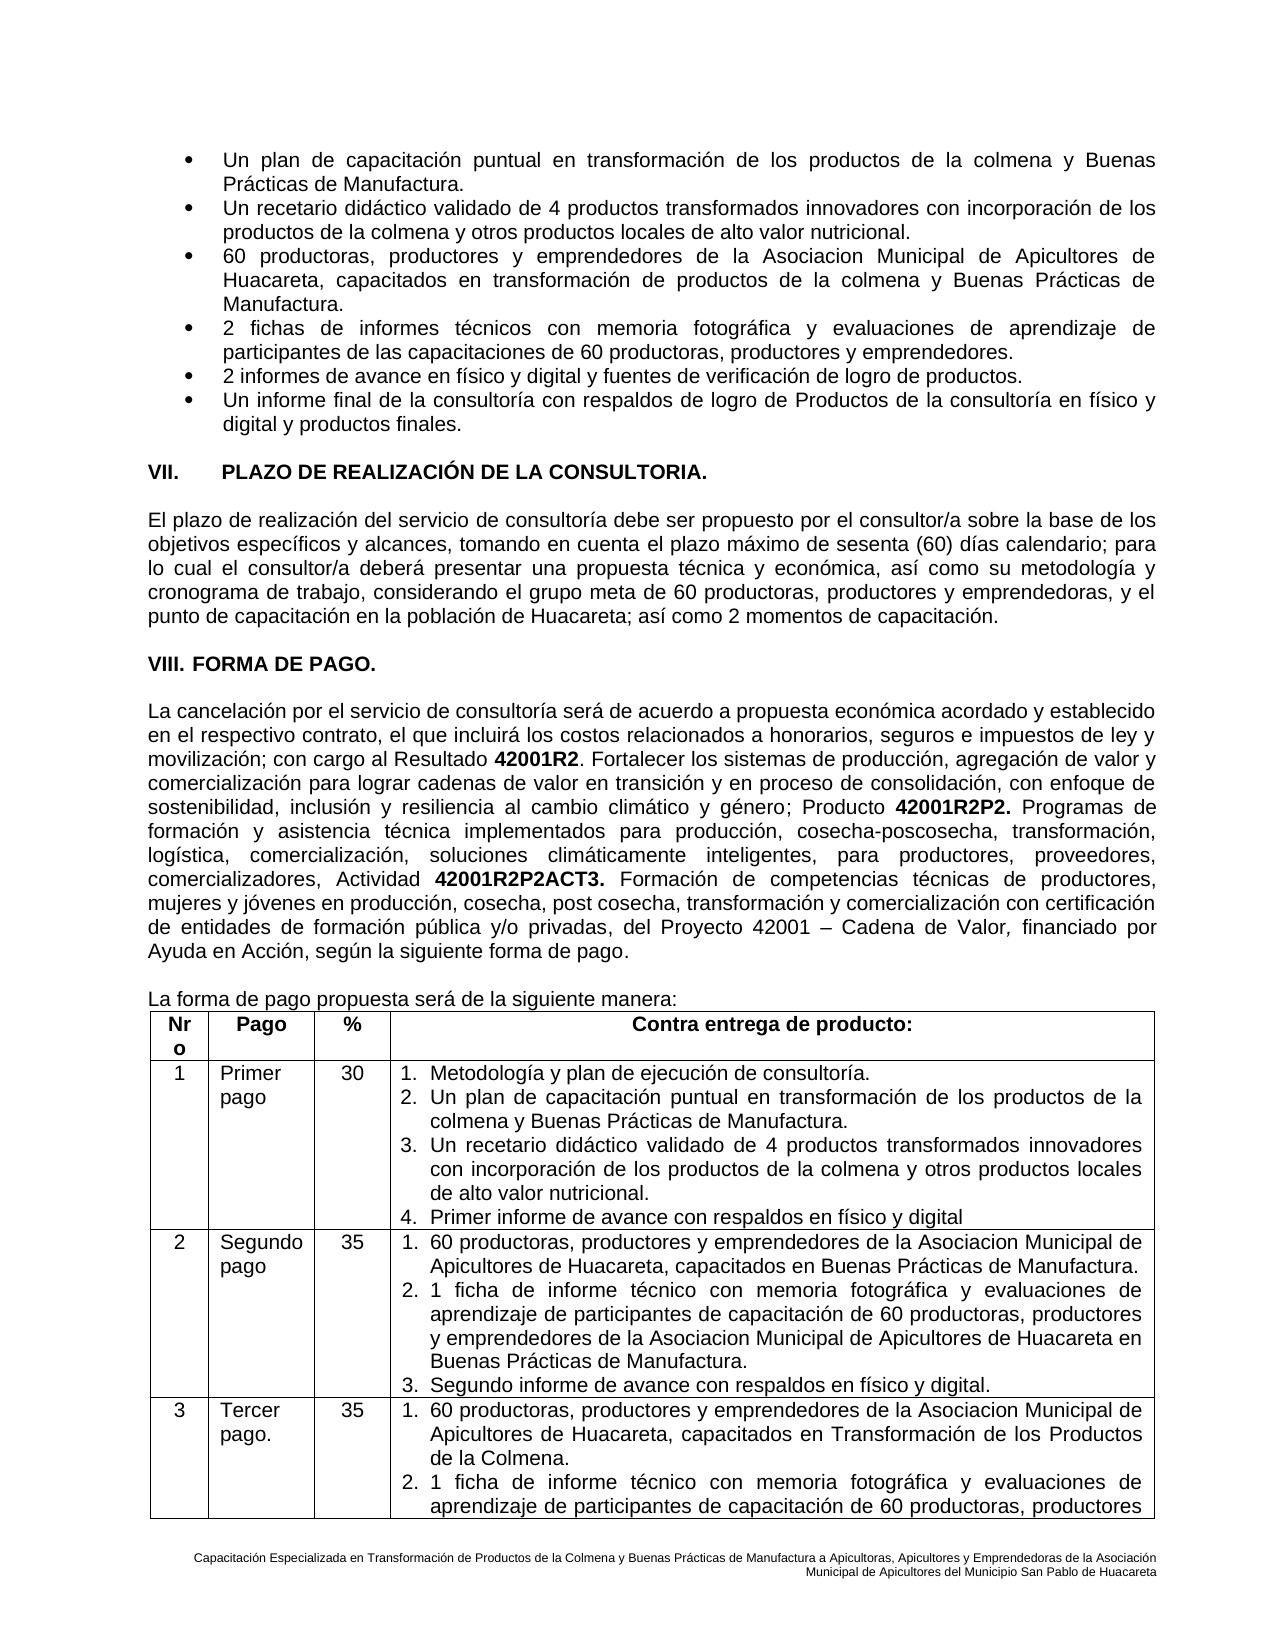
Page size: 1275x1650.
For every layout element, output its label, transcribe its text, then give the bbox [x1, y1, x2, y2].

table_cell 35 [315, 1398, 390, 1518]
table_cell Metodología y plan de ejecución de consultoría. Un plan de capacitación puntual en transformación de los productos de la colmena y Buenas Prácticas de Manufactura. Un recetario didáctico validado de 4 productos transformados innovadores con incorporación de los productos de la colmena y otros productos locales de alto valor nutricional. Primer informe de avance con respaldos en físico y digital [391, 1061, 1154, 1228]
table_header % [315, 1012, 390, 1060]
list 60 productoras, productores y emprendedores de la Asociacion Municipal de Apicultores de Huacareta, capacitados en transformación de productos de la colmena y Buenas Prácticas de Manufactura. [185, 244, 1157, 316]
text La cancelación por el servicio de consultoría será de acuerdo a propuesta económica acordado y establecido en el respectivo contrato, el que incluirá los costos relacionados a honorarios, seguros e impuestos de ley y movilización; con cargo al Resultado 42001R2. Fortalecer los sistemas de producción, agregación de valor y comercialización para lograr cadenas de valor en transición y en proceso de consolidación, con enfoque de sostenibilidad, inclusión y resiliencia al cambio climático y género; Producto 42001R2P2. Programas de formación y asistencia técnica implementados para producción, cosecha-poscosecha, transformación, logística, comercialización, soluciones climáticamente inteligentes, para productores, proveedores, comercializadores, Actividad 42001R2P2ACT3. Formación de competencias técnicas de productores, mujeres y jóvenes en producción, cosecha, post cosecha, transformación y comercialización con certificación de entidades de formación pública y/o privadas, del Proyecto 42001 – Cadena de Valor, financiado por Ayuda en Acción, según la siguiente forma de pago. [148, 699, 1157, 963]
table_cell 30 [315, 1061, 390, 1228]
table_cell Tercer pago. [209, 1398, 314, 1518]
list FORMA DE PAGO. [148, 651, 1157, 675]
table_cell Primer pago [209, 1061, 314, 1228]
list 2 informes de avance en físico y digital y fuentes de verificación de logro de productos. [185, 364, 1157, 388]
list Un plan de capacitación puntual en transformación de los productos de la colmena y Buenas Prácticas de Manufactura. [185, 148, 1157, 196]
table_cell 2 [151, 1230, 208, 1397]
table_header Pago [209, 1012, 314, 1060]
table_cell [391, 1398, 1154, 1518]
list Un recetario didáctico validado de 4 productos transformados innovadores con incorporación de los productos de la colmena y otros productos locales de alto valor nutricional. [185, 196, 1157, 244]
text El plazo de realización del servicio de consultoría debe ser propuesto por el consultor/a sobre la base de los objetivos específicos y alcances, tomando en cuenta el plazo máximo de sesenta (60) días calendario; para lo cual el consultor/a deberá presentar una propuesta técnica y económica, así como su metodología y cronograma de trabajo, considerando el grupo meta de 60 productoras, productores y emprendedoras, y el punto de capacitación en la población de Huacareta; así como 2 momentos de capacitación. [148, 508, 1157, 627]
table_header Nro [151, 1012, 208, 1060]
table_cell 3 [151, 1398, 208, 1518]
table_cell 1 [151, 1061, 208, 1228]
list 2 fichas de informes técnicos con memoria fotográfica y evaluaciones de aprendizaje de participantes de las capacitaciones de 60 productoras, productores y emprendedores. [185, 316, 1157, 364]
table_cell Segundo pago [209, 1230, 314, 1397]
table_cell 35 [315, 1230, 390, 1397]
list Un informe final de la consultoría con respaldos de logro de Productos de la consultoría en físico y digital y productos finales. [185, 388, 1157, 436]
table_cell 60 productoras, productores y emprendedores de la Asociacion Municipal de Apicultores de Huacareta, capacitados en Buenas Prácticas de Manufactura. 1 ficha de informe técnico con memoria fotográfica y evaluaciones de aprendizaje de participantes de capacitación de 60 productoras, productores y emprendedores de la Asociacion Municipal de Apicultores de Huacareta en Buenas Prácticas de Manufactura. Segundo informe de avance con respaldos en físico y digital. [391, 1230, 1154, 1397]
list PLAZO DE REALIZACIÓN DE LA CONSULTORIA. [148, 460, 1157, 484]
text La forma de pago propuesta será de la siguiente manera: [148, 987, 1157, 1011]
table_header Contra entrega de producto: [391, 1012, 1154, 1060]
